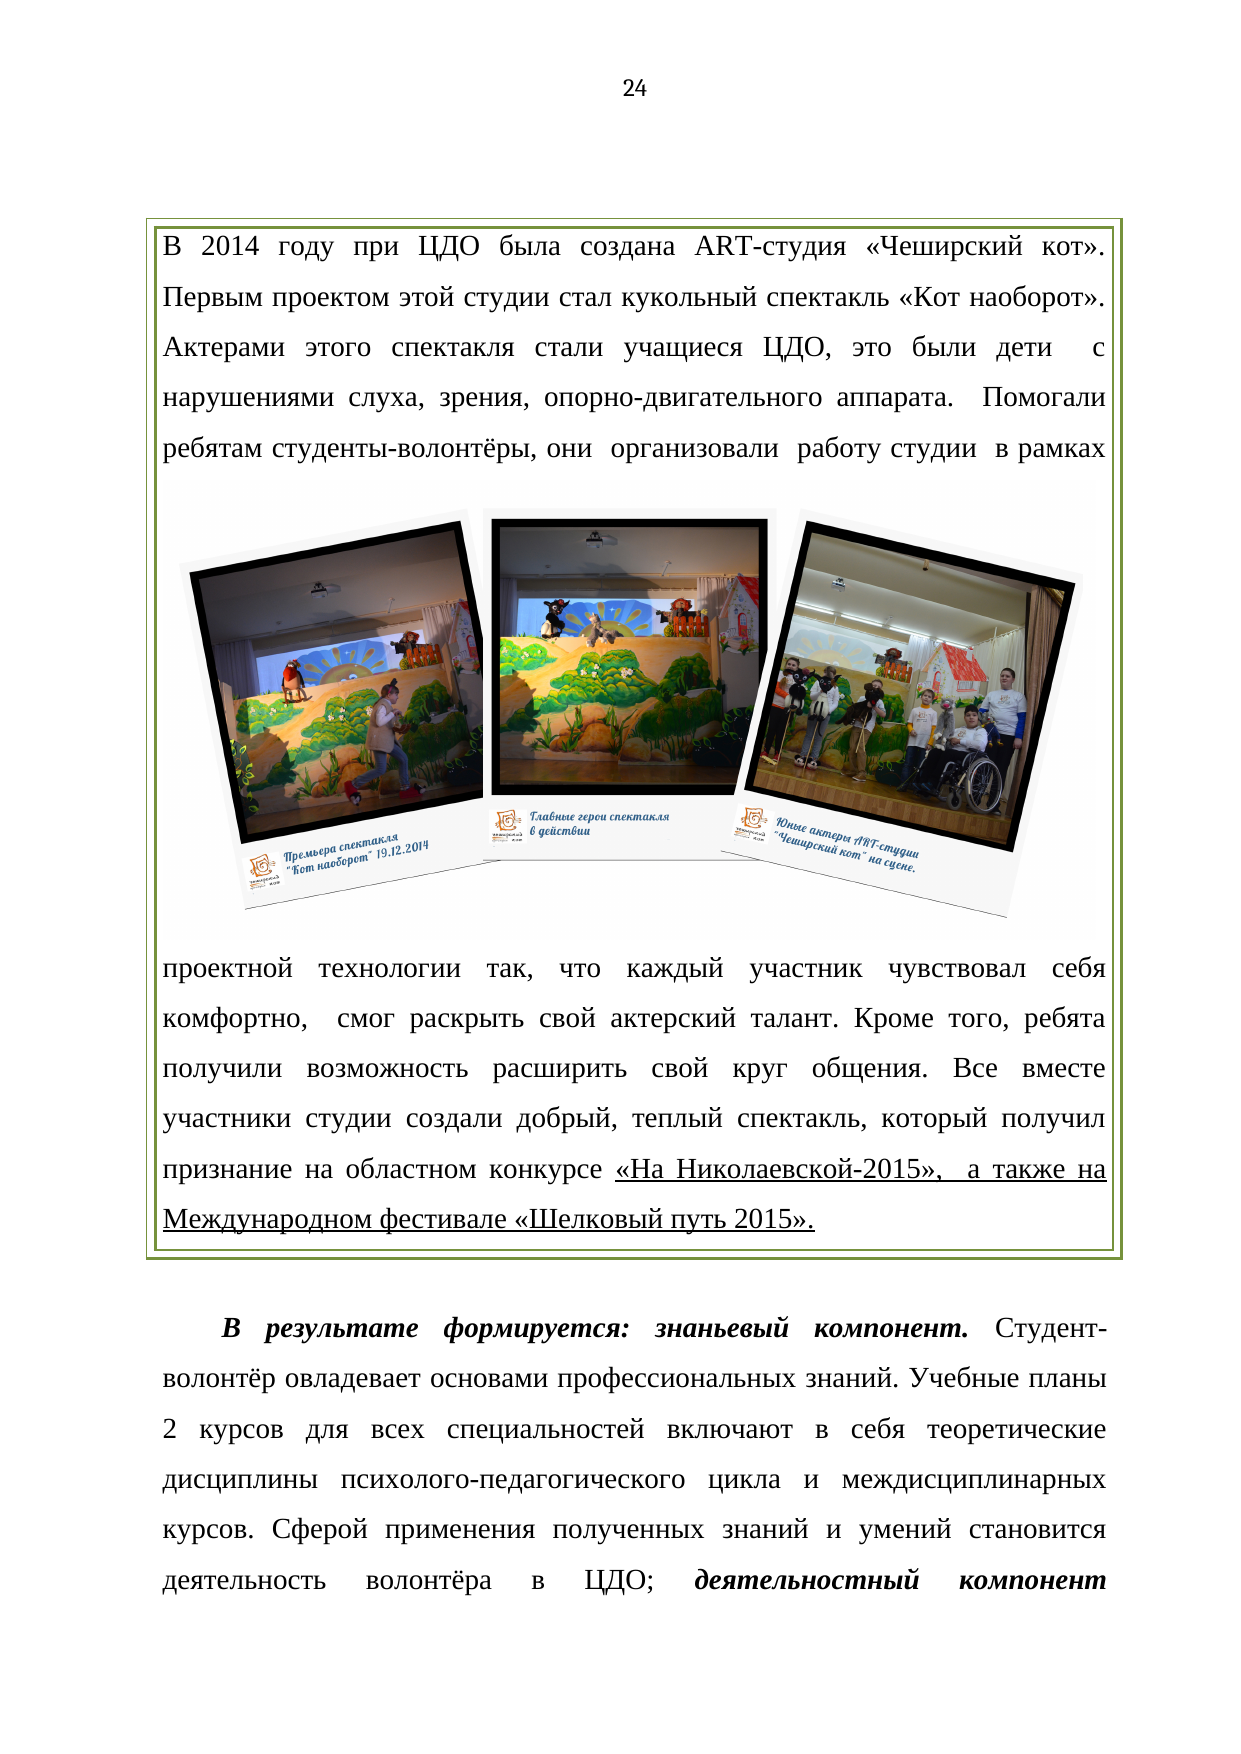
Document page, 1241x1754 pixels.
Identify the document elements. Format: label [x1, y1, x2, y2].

picture [162, 480, 1097, 940]
text [162, 1310, 1107, 1595]
table_header [151, 219, 1118, 1249]
